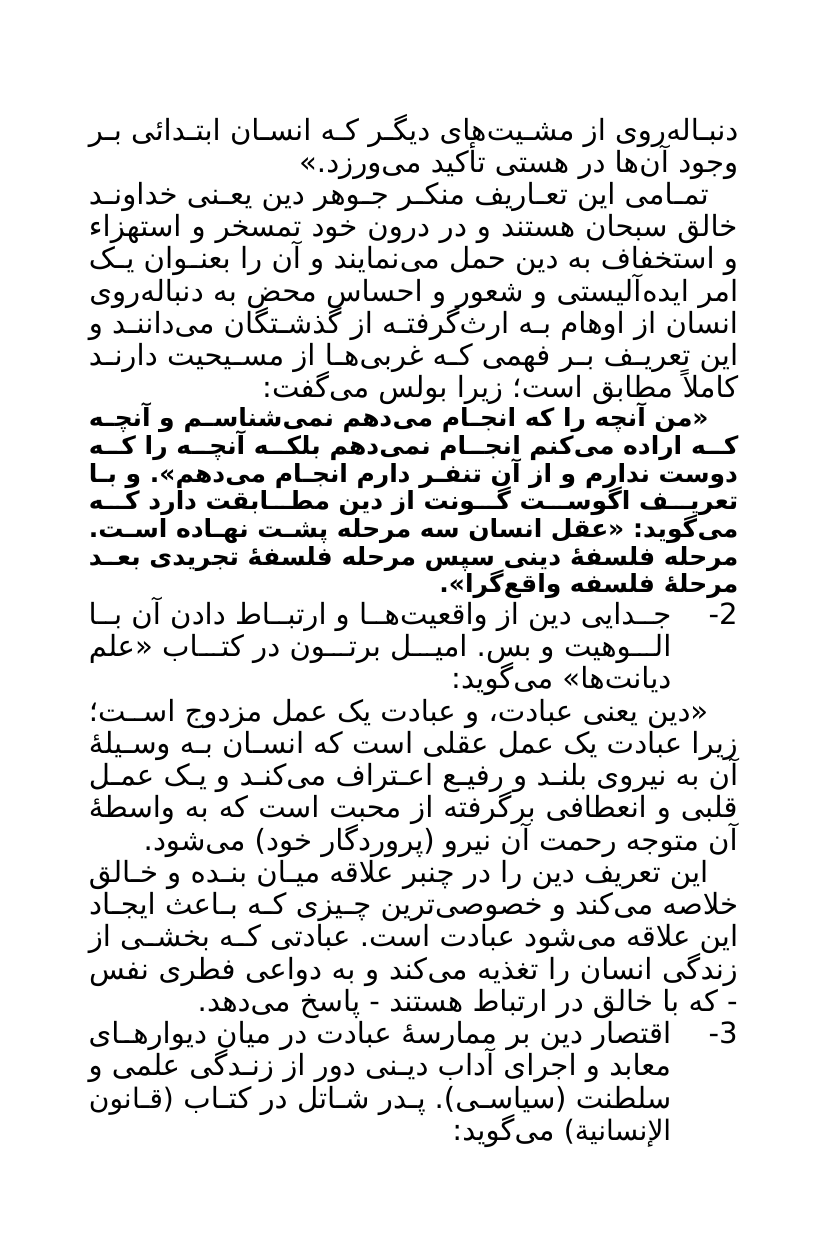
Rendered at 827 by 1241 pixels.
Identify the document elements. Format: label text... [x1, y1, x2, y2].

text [89, 114, 738, 179]
text این تعریف دین را در چنبر علاقه میان بنده و خالق خلاصه می‌کند و خصوصی‌ترین چیزی که باعث ایجاد این علاقه می‌شود عبادت است. عبادتی که بخشی از زندگی انسان را تغذیه می‌کند و به دواعی فطری نفس - که با خالق در ارتباط هستند - پاسخ می‌دهد. [89, 857, 738, 1018]
list اقتصار دین بر ممارسۀ عبادت در میان دیوارهای معابد و اجرای آداب دینی دور از زندگی علمی و سلطنت (سیاسی). پدر شاتل در کتاب (قانون الإنسانية) می‌گوید: [89, 1018, 708, 1147]
text تمامی این تعاریف منکر جوهر دین یعنی خداوند خالق سبحان هستند و در درون خود تمسخر و استهزاء و استخفاف به دین حمل می‌نمایند و آن را بعنوان یک امر ایده‌آلیستی و شعور و احساس محض به دنباله‌روی انسان از اوهام به ارث‌گرفته از گذشتگان می‌دانند و این تعریف بر فهمی که غربی‌ها از مسیحیت دارند کاملاً مطابق است؛ زیرا بولس می‌گفت: [89, 179, 738, 405]
text «دین یعنی عبادت، و عبادت یک عمل مزدوج است؛ زیرا عبادت یک عمل عقلی است که انسان به وسیلۀ آن به نیروی بلند و رفیع اعتراف می‌کند و یک عمل قلبی و انعطافی برگرفته از محبت است که به واسطۀ آن متوجه رحمت آن نیرو (پروردگار خود) می‌شود. [89, 696, 738, 857]
list جدایی دین از واقعیت‌ها و ارتباط دادن آن با الوهیت و بس. امیل برتون در کتاب «علم دیانت‌ها» می‌گوید: [89, 599, 708, 696]
text «من آنچه را که انجام می‌دهم نمی‌شناسم و آنچه که اراده می‌کنم انجام نمی‌دهم بلکه آنچه را که دوست ندارم و از آن تنفر دارم انجام می‌دهم». و با تعریف اگوست گونت از دین مطابقت دارد که می‌گوید: «عقل انسان سه مرحله پشت نهاده است. مرحله فلسفۀ دینی سپس مرحله فلسفۀ تجریدی بعد مرحلۀ فلسفه واقع‌گرا». [89, 405, 738, 599]
